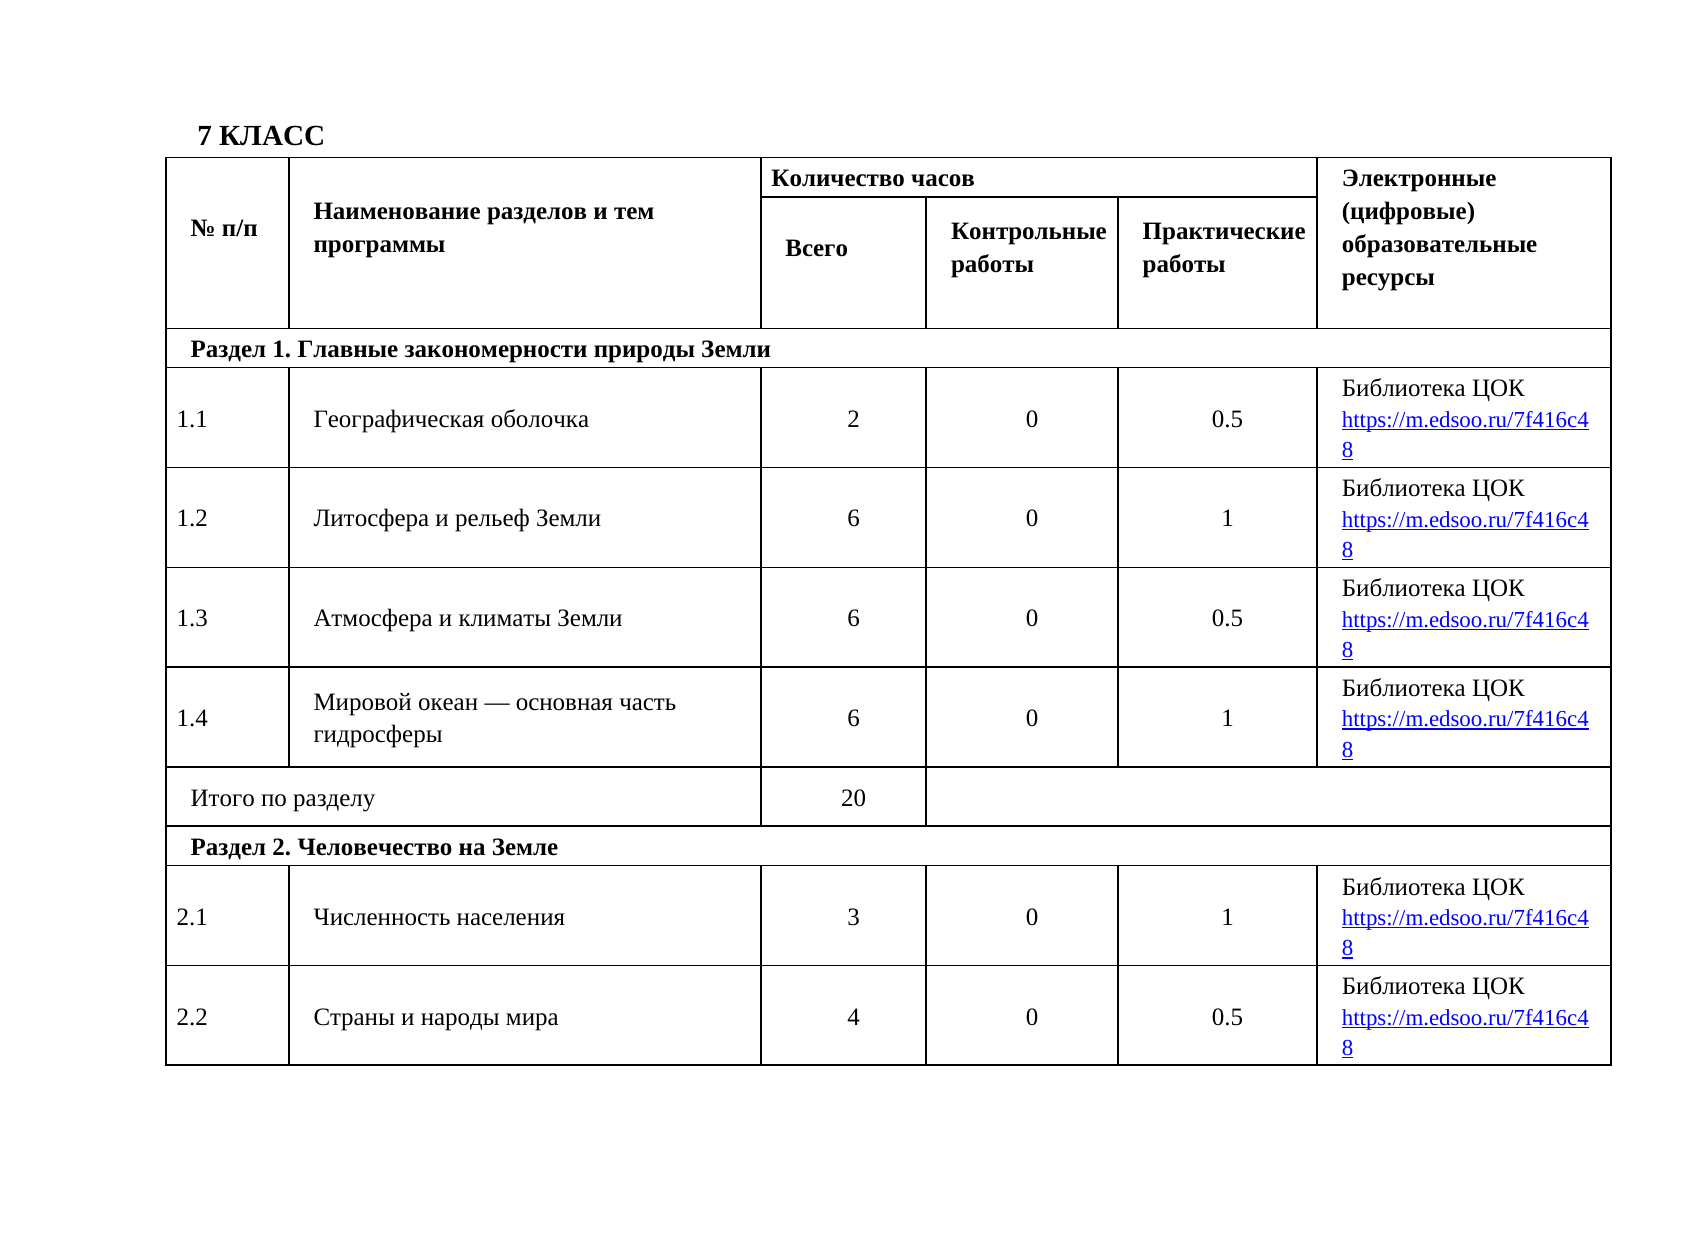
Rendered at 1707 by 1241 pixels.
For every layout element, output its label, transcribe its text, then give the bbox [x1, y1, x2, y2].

table_cell 0 [927, 866, 1117, 964]
table_cell 0.5 [1119, 368, 1316, 467]
table_cell 1.3 [167, 568, 288, 666]
table_cell Итого по разделу [167, 768, 760, 825]
table_header № п/п [167, 158, 288, 327]
table_cell 0 [927, 668, 1117, 766]
table_cell Страны и народы мира [290, 966, 760, 1064]
table_cell Библиотека ЦОК https://m.edsoo.ru/7f416c48 [1318, 468, 1610, 566]
table_cell 6 [762, 668, 925, 766]
table_cell 1.2 [167, 468, 288, 566]
table_cell 6 [762, 568, 925, 666]
table_cell Численность населения [290, 866, 760, 964]
table_cell 2 [762, 368, 925, 467]
table_cell 0 [927, 568, 1117, 666]
table_cell 1.1 [167, 368, 288, 467]
table_cell 4 [762, 966, 925, 1064]
table_cell Библиотека ЦОК https://m.edsoo.ru/7f416c48 [1318, 568, 1610, 666]
table_cell Географическая оболочка [290, 368, 760, 467]
table_cell Атмосфера и климаты Земли [290, 568, 760, 666]
table_cell 0 [927, 368, 1117, 467]
table_cell 0 [927, 966, 1117, 1064]
table_cell Мировой океан — основная часть гидросферы [290, 668, 760, 766]
table_cell Контрольные работы [927, 198, 1117, 327]
table_cell 1 [1119, 866, 1316, 964]
table_cell 1 [1119, 668, 1316, 766]
table_cell Библиотека ЦОК https://m.edsoo.ru/7f416c48 [1318, 668, 1610, 766]
table_header Количество часов [762, 158, 1316, 196]
table_cell Литосфера и рельеф Земли [290, 468, 760, 566]
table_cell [1318, 866, 1610, 964]
table_cell Раздел 1. Главные закономерности природы Земли [167, 329, 1610, 367]
table_cell 20 [762, 768, 925, 825]
table_cell 0 [927, 468, 1117, 566]
table_cell Библиотека ЦОК https://m.edsoo.ru/7f416c48 [1318, 368, 1610, 467]
table_cell 1.4 [167, 668, 288, 766]
table_cell 2.2 [167, 966, 288, 1064]
table_cell 3 [762, 866, 925, 964]
text 7 КЛАСС [190, 118, 1618, 152]
table_cell 0.5 [1119, 568, 1316, 666]
table_header Наименование разделов и тем программы [290, 158, 760, 327]
table_cell 2.1 [167, 866, 288, 964]
table_cell 1 [1119, 468, 1316, 566]
table_cell Всего [762, 198, 925, 327]
table_header Электронные (цифровые) образовательные ресурсы [1318, 158, 1610, 327]
table_cell Раздел 2. Человечество на Земле [167, 827, 1610, 865]
table_cell 6 [762, 468, 925, 566]
table_cell 0.5 [1119, 966, 1316, 1064]
table_cell [927, 768, 1610, 825]
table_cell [1318, 966, 1610, 1064]
table_cell Практические работы [1119, 198, 1316, 327]
